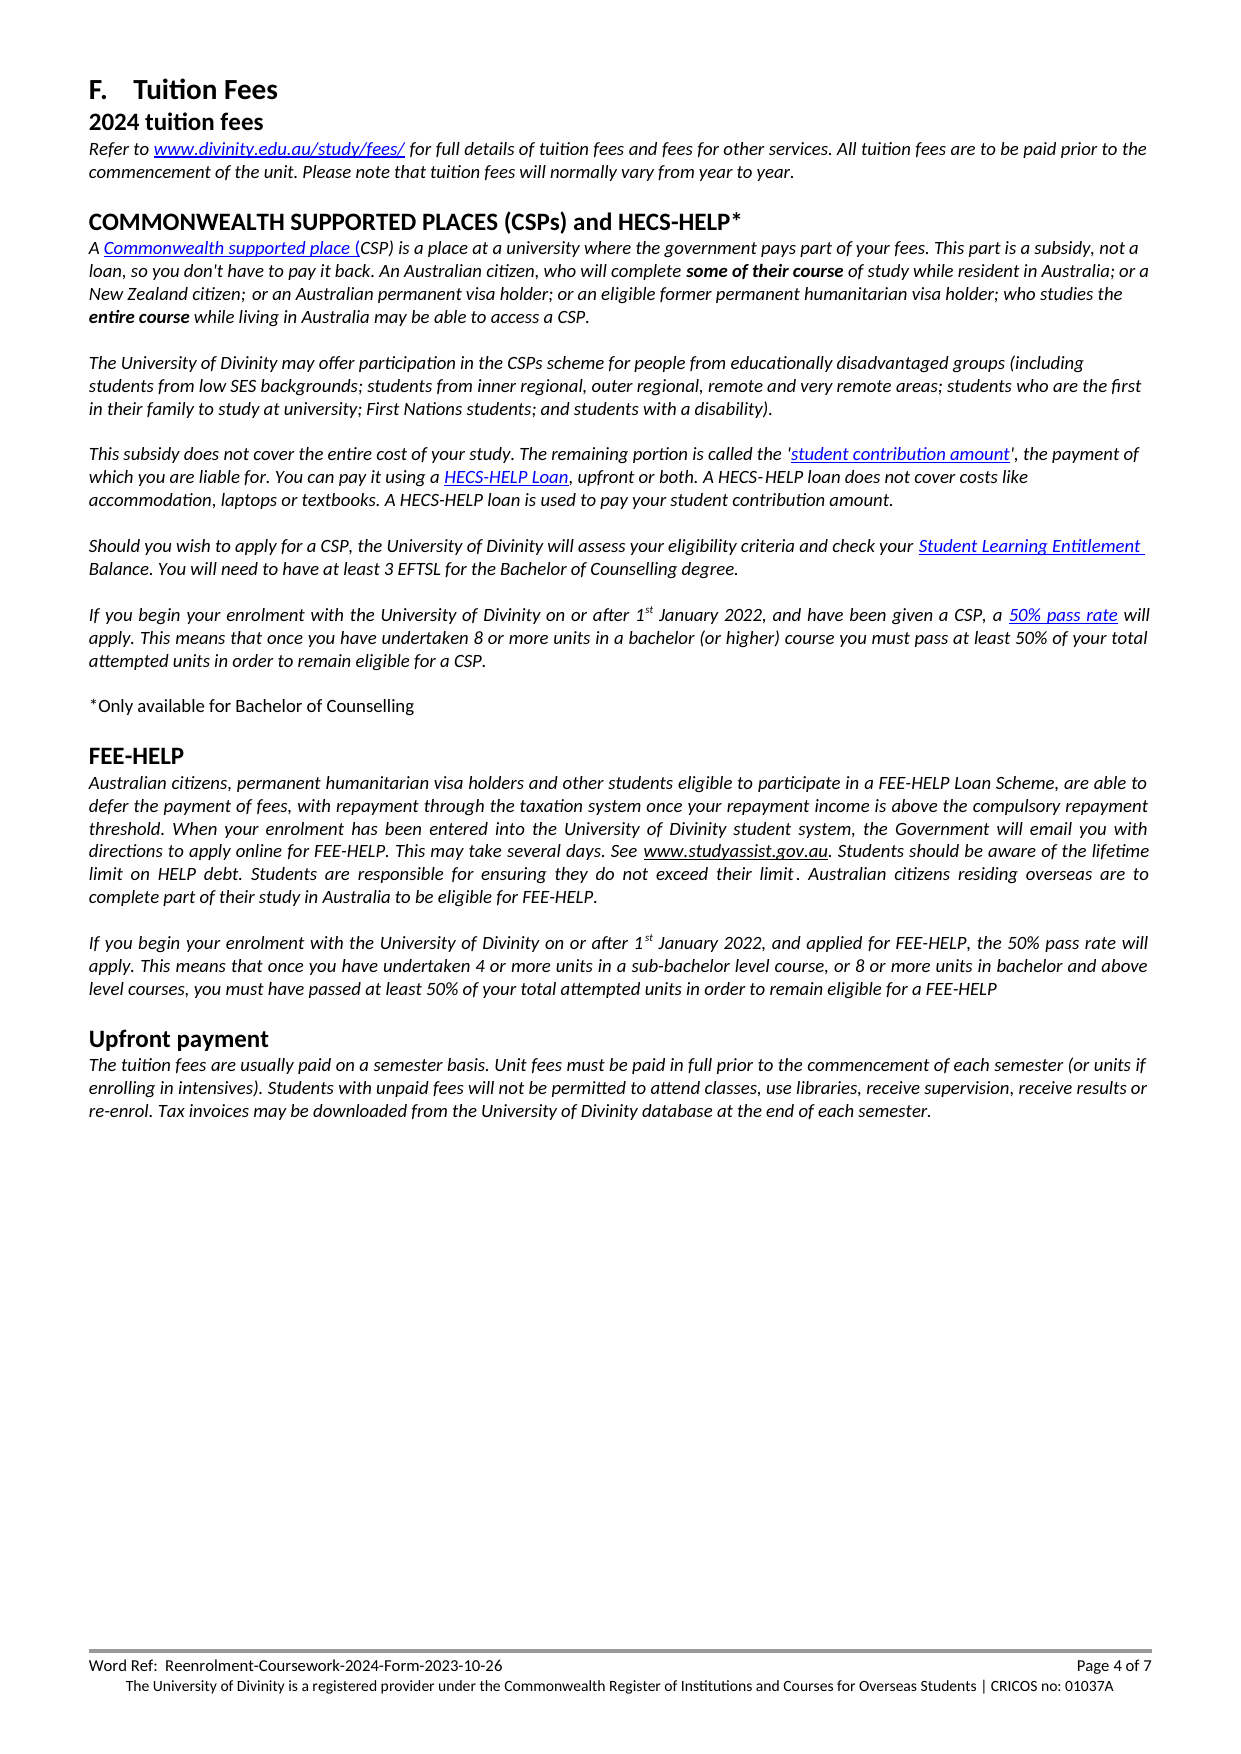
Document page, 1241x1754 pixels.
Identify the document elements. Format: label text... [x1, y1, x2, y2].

text Upfront payment [89, 1023, 1152, 1053]
subtitle 2024 tuition fees [89, 106, 1152, 137]
text Australian citizens, permanent humanitarian visa holders and other students eligible to participate in a FEE-HELP Loan Scheme, are able to defer the payment of fees, with repayment through the taxation system once your repayment income is above the compulsory repayment threshold. When your enrolment has been entered into the University of Divinity student system, the Government will email you with directions to apply online for FEE-HELP. This may take several days. See www.studyassist.gov.au. Students should be aware of the lifetime limit on HELP debt. Students are responsible for ensuring they do not exceed their limit. Australian citizens residing overseas are to complete part of their study in Australia to be eligible for FEE-HELP. [89, 771, 1152, 908]
text COMMONWEALTH SUPPORTED PLACES (CSPs) and HECS-HELP* [89, 206, 1152, 236]
text FEE-HELP [89, 740, 1152, 771]
text Should you wish to apply for a CSP, the University of Divinity will assess your eligibility criteria and check your Student Learning Entitlement Balance. You will need to have at least 3 EFTSL for the Bachelor of Counselling degree. [89, 534, 1152, 580]
text If you begin your enrolment with the University of Divinity on or after 1st January 2022, and have been given a CSP, a 50% pass rate will apply. This means that once you have undertaken 8 or more units in a bachelor (or higher) course you must pass at least 50% of your total attempted units in order to remain eligible for a CSP. [89, 603, 1152, 672]
text If you begin your enrolment with the University of Divinity on or after 1st January 2022, and applied for FEE-HELP, the 50% pass rate will apply. This means that once you have undertaken 4 or more units in a sub-bachelor level course, or 8 or more units in bachelor and above level courses, you must have passed at least 50% of your total attempted units in order to remain eligible for a FEE-HELP [89, 931, 1152, 1000]
text A Commonwealth supported place (CSP) is a place at a university where the government pays part of your fees. This part is a subsidy, not a loan, so you don't have to pay it back. An Australian citizen, who will complete some of their course of study while resident in Australia; or a New Zealand citizen; or an Australian permanent visa holder; or an eligible former permanent humanitarian visa holder; who studies the entire course while living in Australia may be able to access a CSP. [89, 236, 1152, 328]
subtitle Tuition Fees [89, 71, 1152, 106]
text Refer to www.divinity.edu.au/study/fees/ for full details of tuition fees and fees for other services. All tuition fees are to be paid prior to the commencement of the unit. Please note that tuition fees will normally vary from year to year. [89, 137, 1152, 183]
text *Only available for Bachelor of Counselling [89, 694, 1152, 717]
text The University of Divinity may offer participation in the CSPs scheme for people from educationally disadvantaged groups (including students from low SES backgrounds; students from inner regional, outer regional, remote and very remote areas; students who are the first in their family to study at university; First Nations students; and students with a disability). [89, 351, 1152, 419]
text The tuition fees are usually paid on a semester basis. Unit fees must be paid in full prior to the commencement of each semester (or units if enrolling in intensives). Students with unpaid fees will not be permitted to attend classes, use libraries, receive supervision, receive results or re-enrol. Tax invoices may be downloaded from the University of Divinity database at the end of each semester. [89, 1053, 1152, 1122]
text This subsidy does not cover the entire cost of your study. The remaining portion is called the 'student contribution amount', the payment of which you are liable for. You can pay it using a HECS-HELP Loan, upfront or both. A HECS-HELP loan does not cover costs like accommodation, laptops or textbooks. A HECS-HELP loan is used to pay your student contribution amount. [89, 442, 1152, 511]
